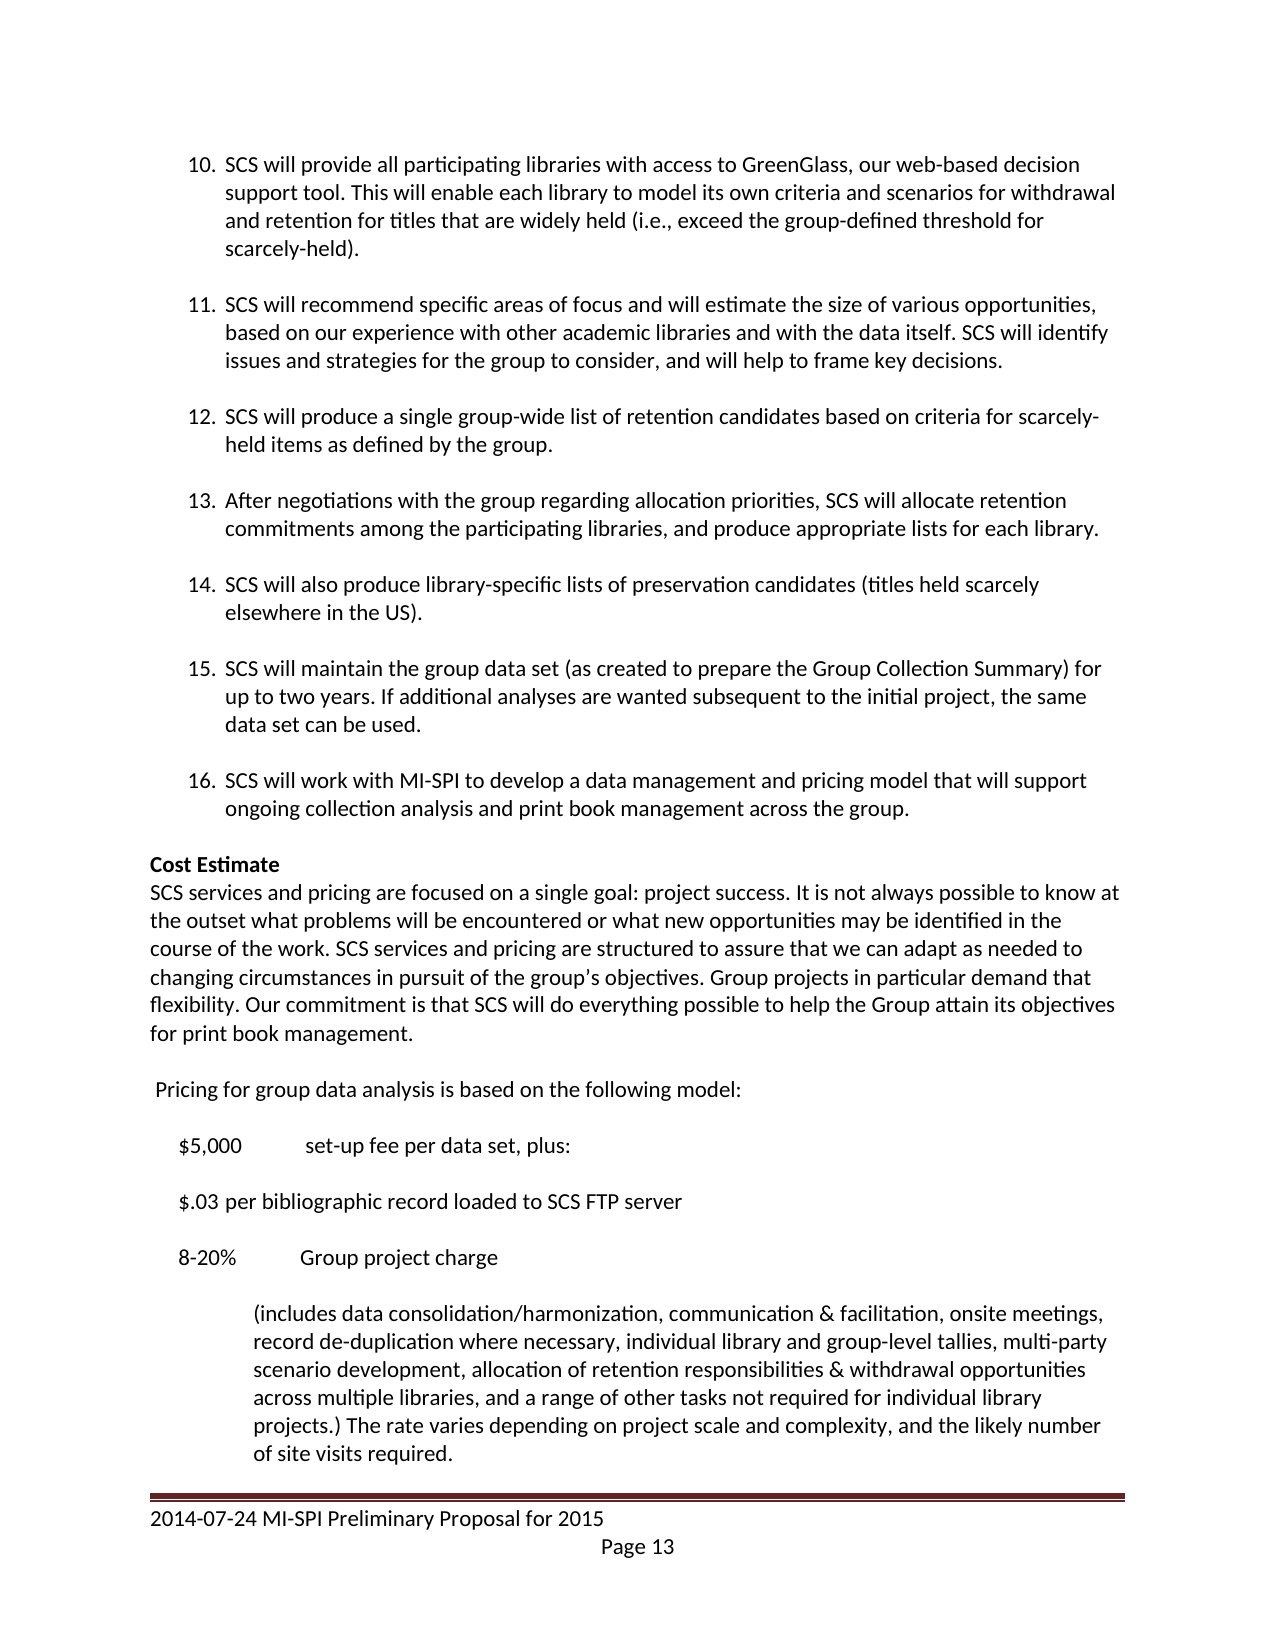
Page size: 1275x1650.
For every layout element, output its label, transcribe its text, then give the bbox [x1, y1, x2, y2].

list SCS will recommend specific areas of focus and will estimate the size of various opportunities, based on our experience with other academic libraries and with the data itself. SCS will identify issues and strategies for the group to consider, and will help to frame key decisions. [187, 290, 1125, 374]
text 8-20% Group project charge [178, 1243, 1125, 1271]
list SCS will produce a single group-wide list of retention candidates based on criteria for scarcely-held items as defined by the group. [187, 402, 1125, 458]
list SCS will maintain the group data set (as created to prepare the Group Collection Summary) for up to two years. If additional analyses are wanted subsequent to the initial project, the same data set can be used. [187, 654, 1125, 738]
list SCS will also produce library-specific lists of preservation candidates (titles held scarcely elsewhere in the US). [187, 570, 1125, 626]
text Cost Estimate [150, 851, 1125, 878]
list After negotiations with the group regarding allocation priorities, SCS will allocate retention commitments among the participating libraries, and produce appropriate lists for each library. [187, 486, 1125, 542]
text SCS services and pricing are focused on a single goal: project success. It is not always possible to know at the outset what problems will be encountered or what new opportunities may be identified in the course of the work. SCS services and pricing are structured to assure that we can adapt as needed to changing circumstances in pursuit of the group’s objectives. Group projects in particular demand that flexibility. Our commitment is that SCS will do everything possible to help the Group attain its objectives for print book management. [150, 878, 1125, 1047]
text (includes data consolidation/harmonization, communication & facilitation, onsite meetings, record de-duplication where necessary, individual library and group-level tallies, multi-party scenario development, allocation of retention responsibilities & withdrawal opportunities across multiple libraries, and a range of other tasks not required for individual library projects.) The rate varies depending on project scale and complexity, and the likely number of site visits required. [253, 1299, 1125, 1467]
text $5,000 set-up fee per data set, plus: [178, 1131, 1125, 1159]
text $.03 per bibliographic record loaded to SCS FTP server [178, 1187, 1125, 1215]
text Pricing for group data analysis is based on the following model: [150, 1075, 1125, 1103]
list SCS will work with MI-SPI to develop a data management and pricing model that will support ongoing collection analysis and print book management across the group. [187, 766, 1125, 822]
list SCS will provide all participating libraries with access to GreenGlass, our web-based decision support tool. This will enable each library to model its own criteria and scenarios for withdrawal and retention for titles that are widely held (i.e., exceed the group-defined threshold for scarcely-held). [187, 150, 1125, 262]
